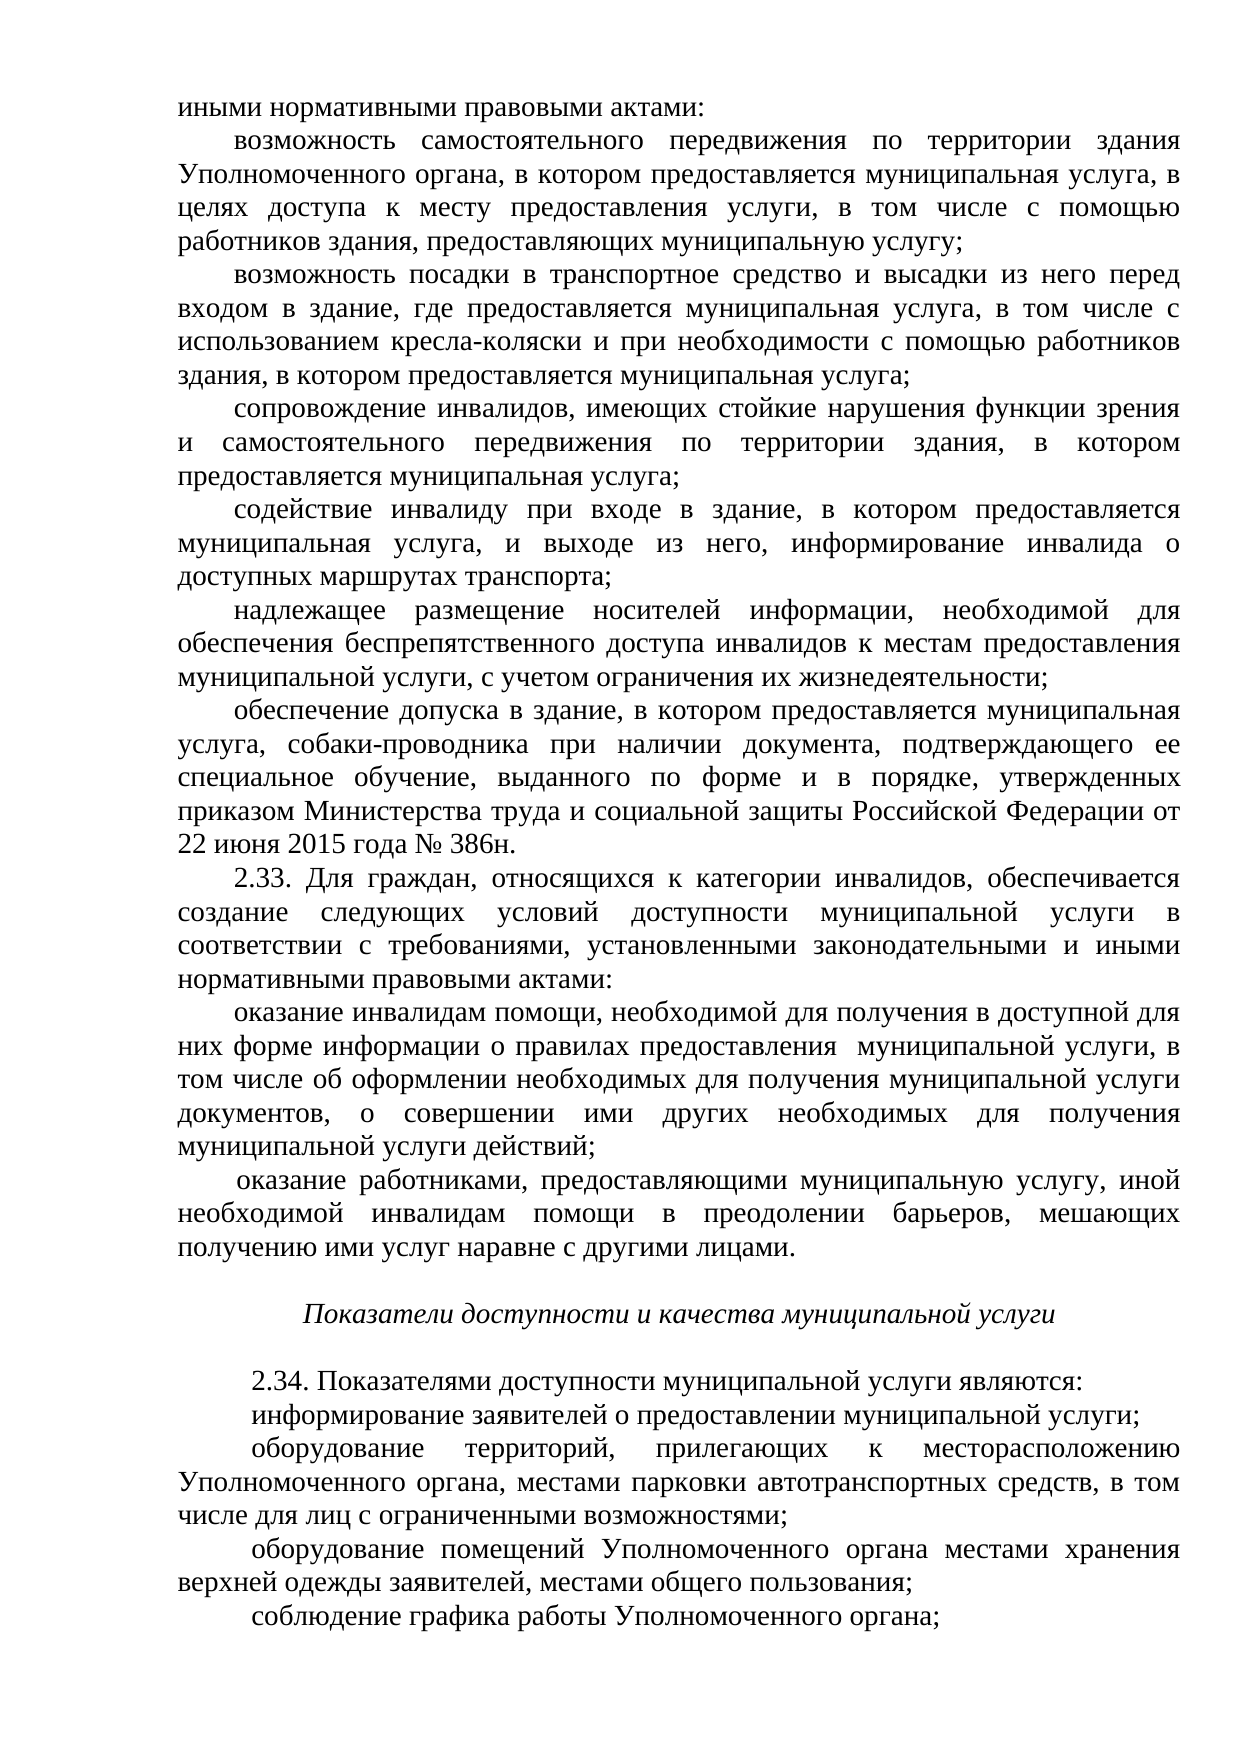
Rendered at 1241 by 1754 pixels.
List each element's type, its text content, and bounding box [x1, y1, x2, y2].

text оборудование территорий, прилегающих к месторасположению Уполномоченного органа, местами парковки автотранспортных средств, в том числе для лиц с ограниченными возможностями; [177, 1430, 1181, 1531]
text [177, 89, 1181, 122]
subtitle Показатели доступности и качества муниципальной услуги [177, 1296, 1181, 1330]
text содействие инвалиду при входе в здание, в котором предоставляется муниципальная услуга, и выходе из него, информирование инвалида о доступных маршрутах транспорта; [177, 491, 1181, 592]
text оборудование помещений Уполномоченного органа местами хранения верхней одежды заявителей, местами общего пользования; [177, 1531, 1181, 1598]
text информирование заявителей о предоставлении муниципальной услуги; [177, 1397, 1181, 1430]
text возможность самостоятельного передвижения по территории здания Уполномоченного органа, в котором предоставляется муниципальная услуга, в целях доступа к месту предоставления услуги, в том числе с помощью работников здания, предоставляющих муниципальную услугу; [177, 122, 1181, 256]
text обеспечение допуска в здание, в котором предоставляется муниципальная услуга, собаки-проводника при наличии документа, подтверждающего ее специальное обучение, выданного по форме и в порядке, утвержденных приказом Министерства труда и социальной защиты Российской Федерации от 22 июня 2015 года № 386н. [177, 692, 1181, 860]
text оказание инвалидам помощи, необходимой для получения в доступной для них форме информации о правилах предоставления муниципальной услуги, в том числе об оформлении необходимых для получения муниципальной услуги документов, о совершении ими других необходимых для получения муниципальной услуги действий; [177, 994, 1181, 1162]
text сопровождение инвалидов, имеющих стойкие нарушения функции зрения и самостоятельного передвижения по территории здания, в котором предоставляется муниципальная услуга; [177, 391, 1181, 491]
text возможность посадки в транспортное средство и высадки из него перед входом в здание, где предоставляется муниципальная услуга, в том числе с использованием кресла-коляски и при необходимости с помощью работников здания, в котором предоставляется муниципальная услуга; [177, 256, 1181, 391]
text 2.33. Для граждан, относящихся к категории инвалидов, обеспечивается создание следующих условий доступности муниципальной услуги в соответствии с требованиями, установленными законодательными и иными нормативными правовыми актами: [177, 860, 1181, 994]
text надлежащее размещение носителей информации, необходимой для обеспечения беспрепятственного доступа инвалидов к местам предоставления муниципальной услуги, с учетом ограничения их жизнедеятельности; [177, 592, 1181, 692]
text оказание работниками, предоставляющими муниципальную услугу, иной необходимой инвалидам помощи в преодолении барьеров, мешающих получению ими услуг наравне с другими лицами. [177, 1162, 1181, 1263]
text 2.34. Показателями доступности муниципальной услуги являются: [177, 1363, 1181, 1397]
text соблюдение графика работы Уполномоченного органа; [177, 1598, 1181, 1632]
